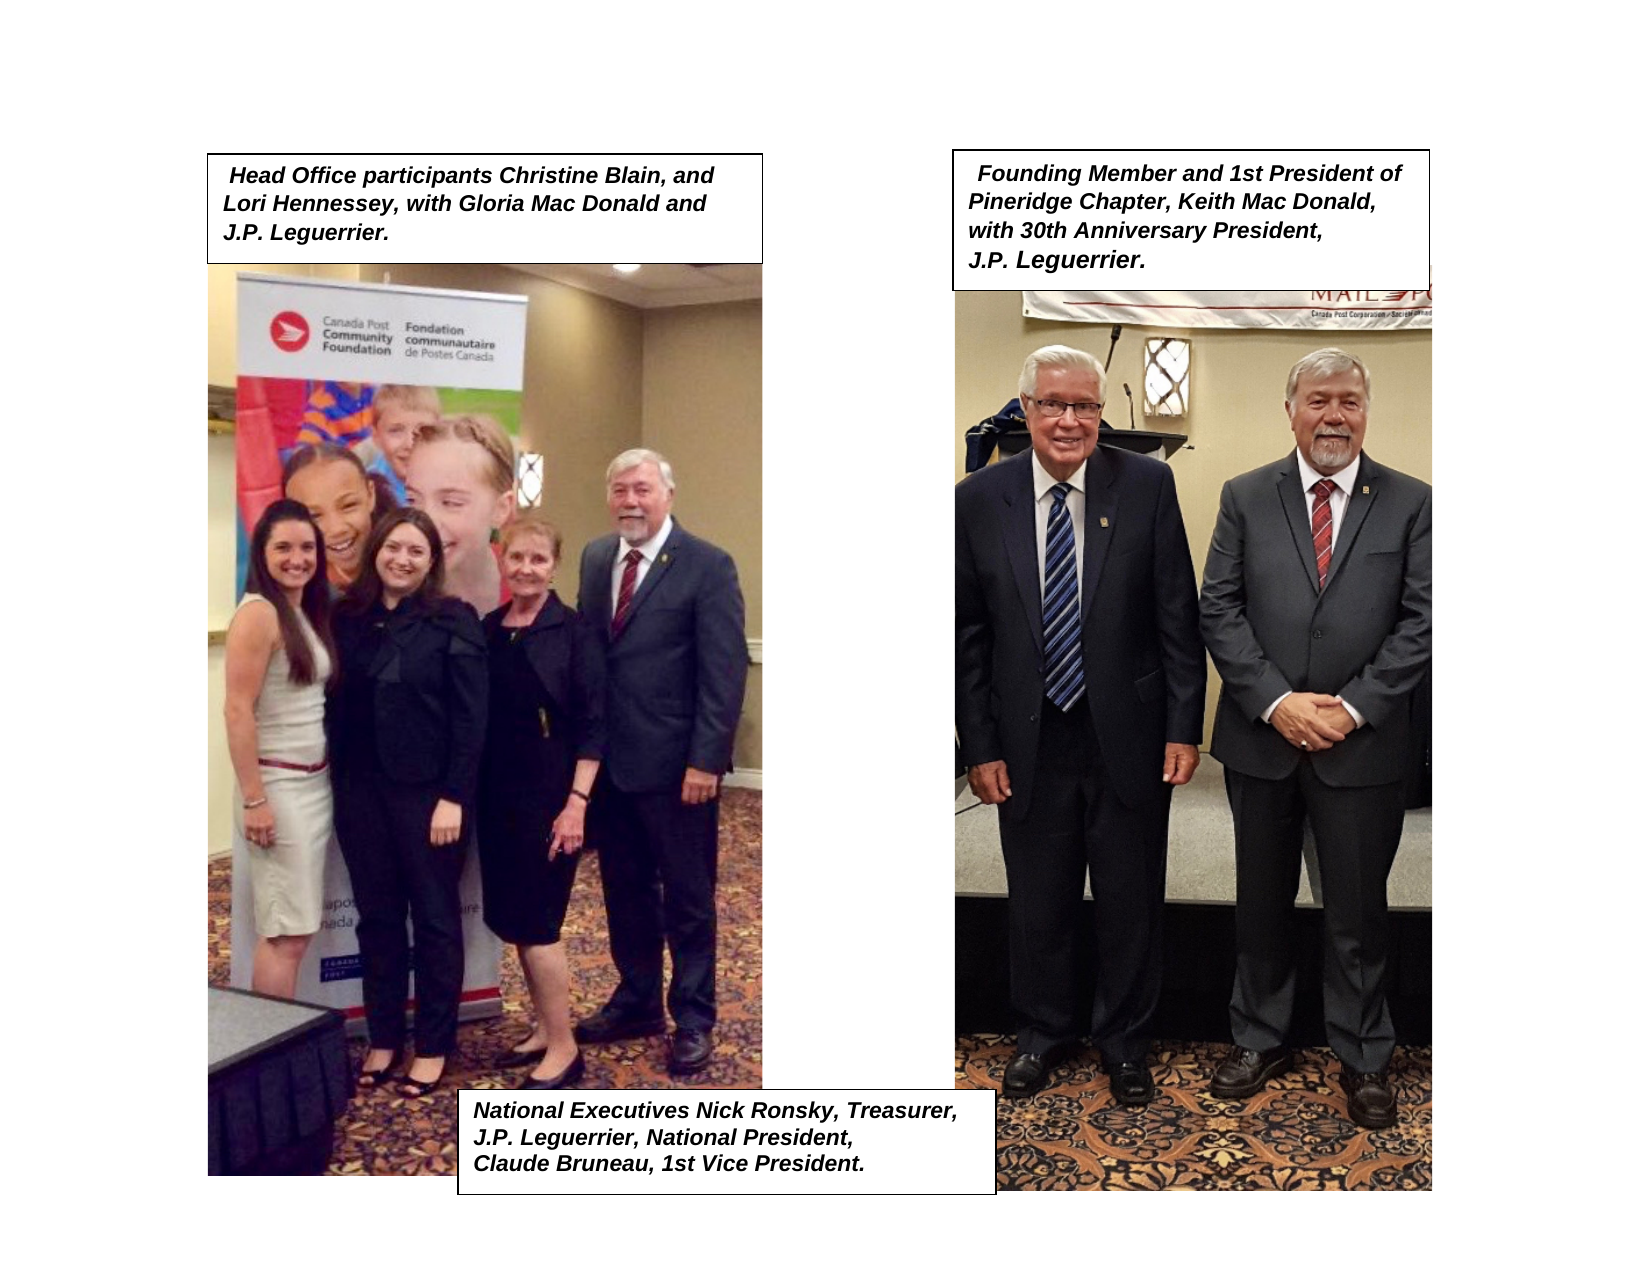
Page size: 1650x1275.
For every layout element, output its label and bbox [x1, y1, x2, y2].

picture [954, 265, 1433, 1191]
picture [207, 264, 763, 1176]
